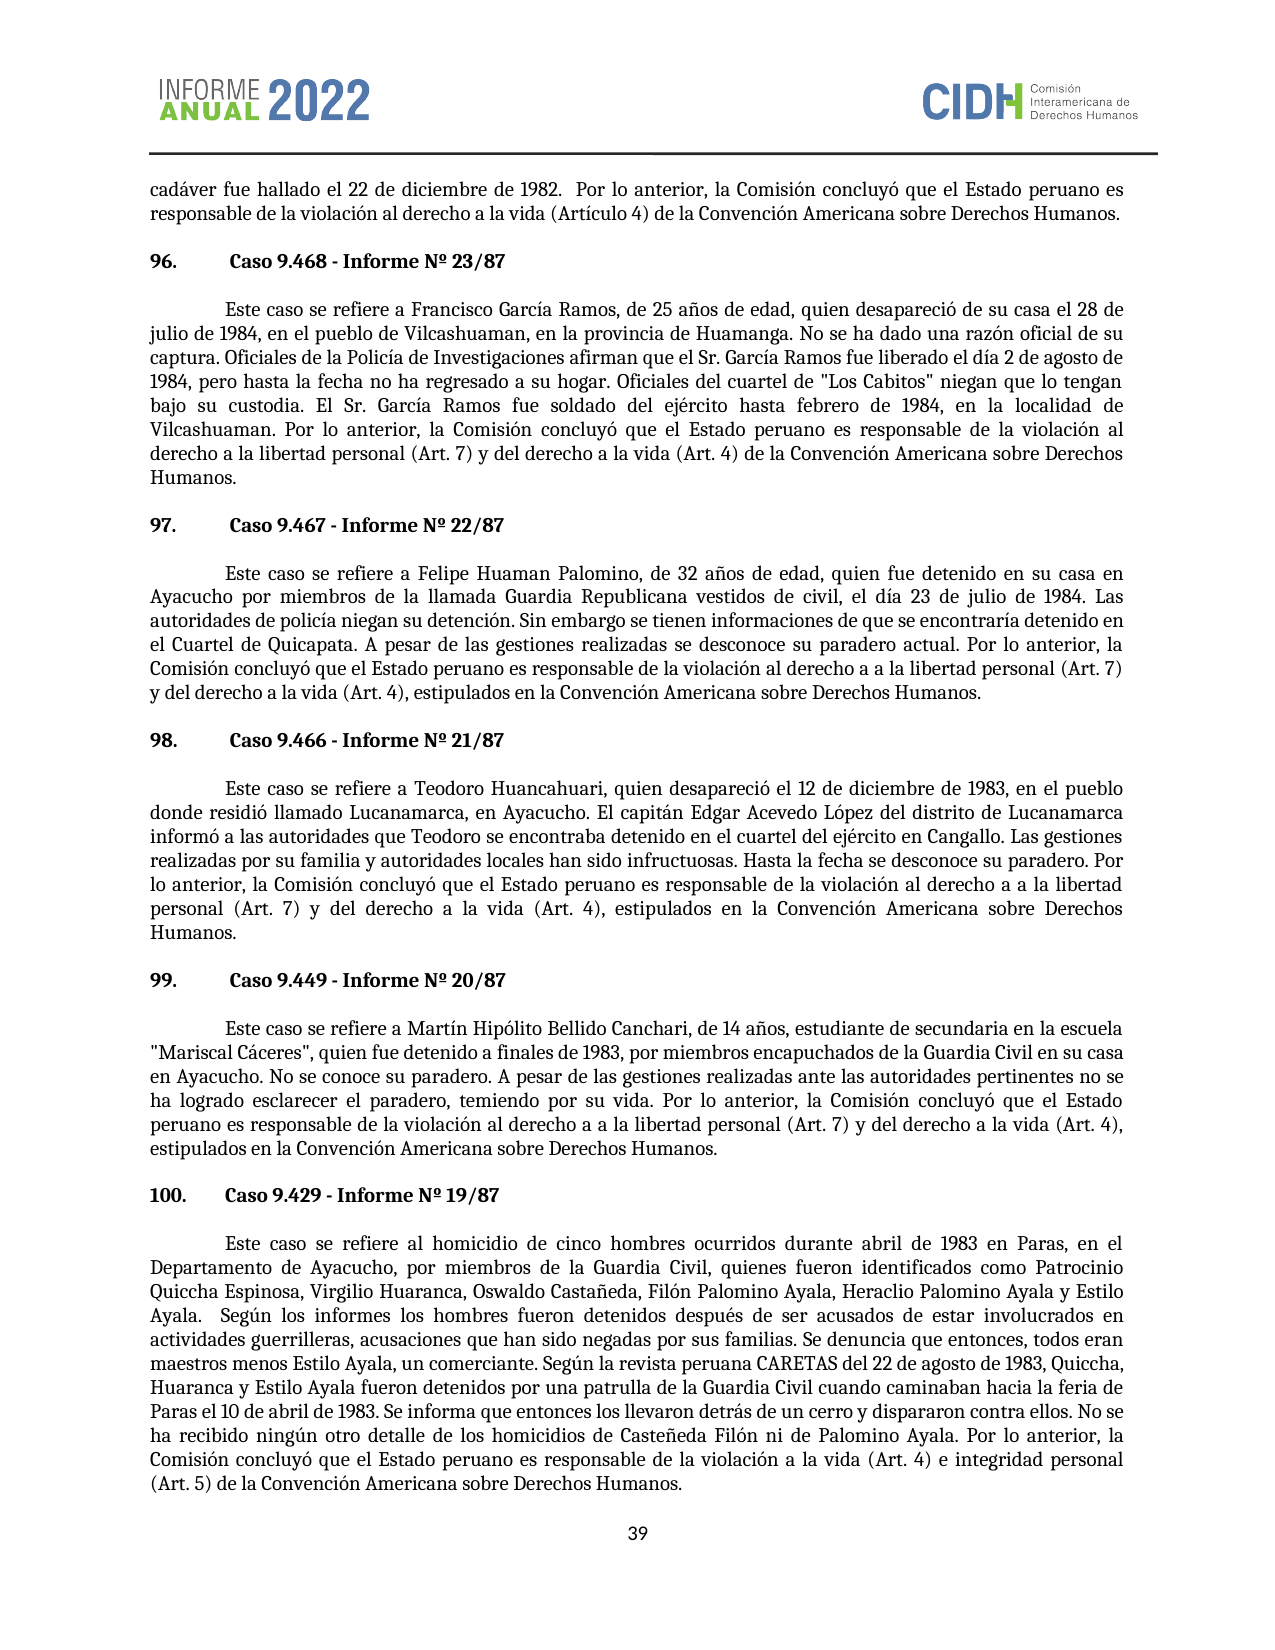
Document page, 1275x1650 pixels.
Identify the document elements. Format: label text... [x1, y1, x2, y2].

list Caso 9.429 - Informe Nº 19/87 [150, 1184, 1125, 1208]
text Este caso se refiere a Felipe Huaman Palomino, de 32 años de edad, quien fue detenido en su casa en Ayacucho por miembros de la llamada Guardia Republicana vestidos de civil, el día 23 de julio de 1984. Las autoridades de policía niegan su detención. Sin embargo se tienen informaciones de que se encontraría detenido en el Cuartel de Quicapata. A pesar de las gestiones realizadas se desconoce su paradero actual. Por lo anterior, la Comisión concluyó que el Estado peruano es responsable de la violación al derecho a a la libertad personal (Art. 7) y del derecho a la vida (Art. 4), estipulados en la Convención Americana sobre Derechos Humanos. [150, 561, 1125, 705]
picture [150, 73, 374, 126]
text Este caso se refiere a Teodoro Huancahuari, quien desapareció el 12 de diciembre de 1983, en el pueblo donde residió llamado Lucanamarca, en Ayacucho. El capitán Edgar Acevedo López del distrito de Lucanamarca informó a las autoridades que Teodoro se encontraba detenido en el cuartel del ejército en Cangallo. Las gestiones realizadas por su familia y autoridades locales han sido infructuosas. Hasta la fecha se desconoce su paradero. Por lo anterior, la Comisión concluyó que el Estado peruano es responsable de la violación al derecho a a la libertad personal (Art. 7) y del derecho a la vida (Art. 4), estipulados en la Convención Americana sobre Derechos Humanos. [150, 777, 1125, 944]
text Este caso se refiere al homicidio de cinco hombres ocurridos durante abril de 1983 en Paras, en el Departamento de Ayacucho, por miembros de la Guardia Civil, quienes fueron identificados como Patrocinio Quiccha Espinosa, Virgilio Huaranca, Oswaldo Castañeda, Filón Palomino Ayala, Heraclio Palomino Ayala y Estilo Ayala. Según los informes los hombres fueron detenidos después de ser acusados de estar involucrados en actividades guerrilleras, acusaciones que han sido negadas por sus familias. Se denuncia que entonces, todos eran maestros menos Estilo Ayala, un comerciante. Según la revista peruana CARETAS del 22 de agosto de 1983, Quiccha, Huaranca y Estilo Ayala fueron detenidos por una patrulla de la Guardia Civil cuando caminaban hacia la feria de Paras el 10 de abril de 1983. Se informa que entonces los llevaron detrás de un cerro y dispararon contra ellos. No se ha recibido ningún otro detalle de los homicidios de Casteñeda Filón ni de Palomino Ayala. Por lo anterior, la Comisión concluyó que el Estado peruano es responsable de la violación a la vida (Art. 4) e integridad personal (Art. 5) de la Convención Americana sobre Derechos Humanos. [150, 1232, 1125, 1496]
list Caso 9.466 - Informe Nº 21/87 [150, 729, 1125, 753]
list Caso 9.467 - Informe Nº 22/87 [150, 513, 1125, 537]
text Este caso se refiere a Francisco García Ramos, de 25 años de edad, quien desapareció de su casa el 28 de julio de 1984, en el pueblo de Vilcashuaman, en la provincia de Huamanga. No se ha dado una razón oficial de su captura. Oficiales de la Policía de Investigaciones afirman que el Sr. García Ramos fue liberado el día 2 de agosto de 1984, pero hasta la fecha no ha regresado a su hogar. Oficiales del cuartel de "Los Cabitos" niegan que lo tengan bajo su custodia. El Sr. García Ramos fue soldado del ejército hasta febrero de 1984, en la localidad de Vilcashuaman. Por lo anterior, la Comisión concluyó que el Estado peruano es responsable de la violación al derecho a la libertad personal (Art. 7) y del derecho a la vida (Art. 4) de la Convención Americana sobre Derechos Humanos. [150, 298, 1125, 489]
list Caso 9.468 - Informe Nº 23/87 [150, 250, 1125, 274]
picture [914, 73, 1158, 130]
text Este caso se refiere a Martín Hipólito Bellido Canchari, de 14 años, estudiante de secundaria en la escuela "Mariscal Cáceres", quien fue detenido a finales de 1983, por miembros encapuchados de la Guardia Civil en su casa en Ayacucho. No se conoce su paradero. A pesar de las gestiones realizadas ante las autoridades pertinentes no se ha logrado esclarecer el paradero, temiendo por su vida. Por lo anterior, la Comisión concluyó que el Estado peruano es responsable de la violación al derecho a a la libertad personal (Art. 7) y del derecho a la vida (Art. 4), estipulados en la Convención Americana sobre Derechos Humanos. [150, 1016, 1125, 1160]
list Caso 9.449 - Informe Nº 20/87 [150, 968, 1125, 992]
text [150, 178, 1125, 226]
